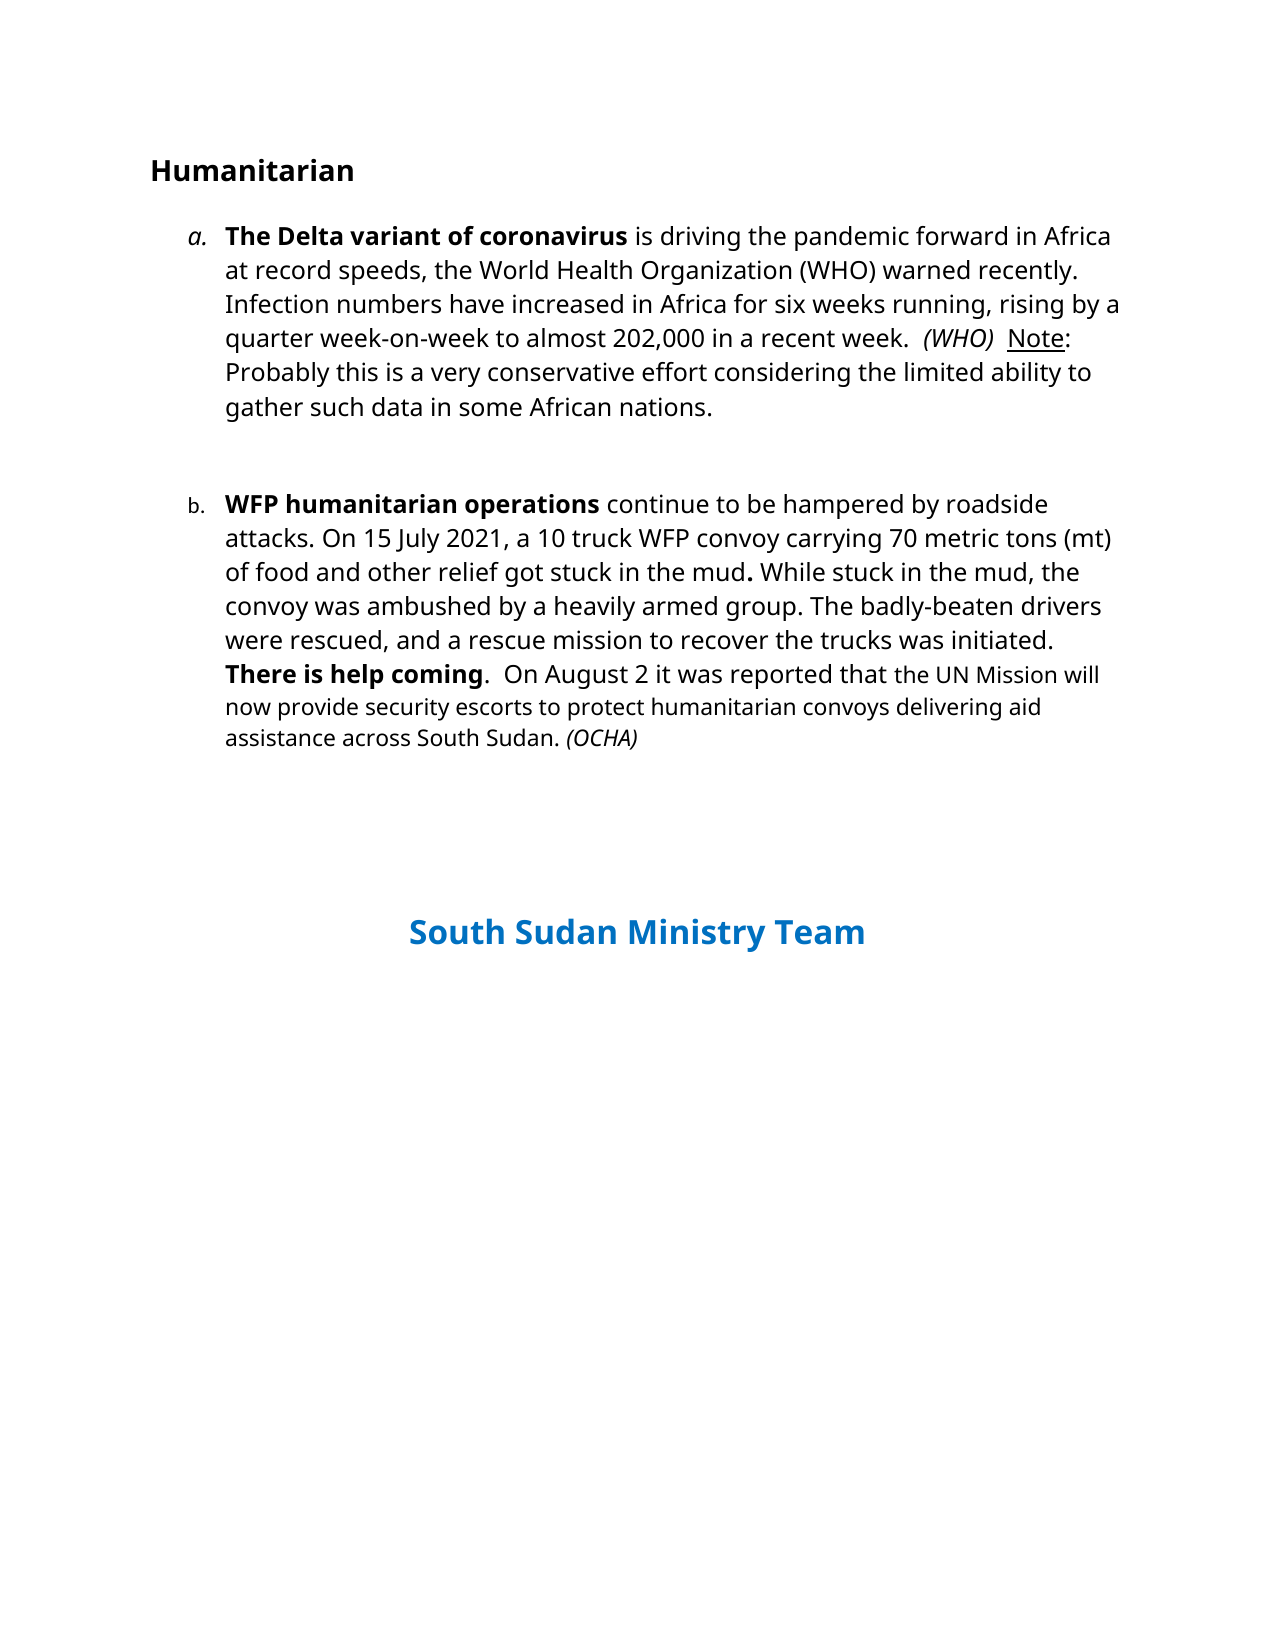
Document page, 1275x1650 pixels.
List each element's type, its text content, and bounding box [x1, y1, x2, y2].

list The Delta variant of coronavirus is driving the pandemic forward in Africa at record speeds, the World Health Organization (WHO) warned recently. Infection numbers have increased in Africa for six weeks running, rising by a quarter week-on-week to almost 202,000 in a recent week. (WHO) Note: Probably this is a very conservative effort considering the limited ability to gather such data in some African nations. [187, 219, 1125, 423]
list WFP humanitarian operations continue to be hampered by roadside attacks. On 15 July 2021, a 10 truck WFP convoy carrying 70 metric tons (mt) of food and other relief got stuck in the mud. While stuck in the mud, the convoy was ambushed by a heavily armed group. The badly-beaten drivers were rescued, and a rescue mission to recover the trucks was initiated. There is help coming. On August 2 it was reported that the UN Mission will now provide security escorts to protect humanitarian convoys delivering aid assistance across South Sudan. (OCHA) [187, 486, 1125, 753]
text South Sudan Ministry Team [150, 909, 1125, 954]
text Humanitarian [150, 150, 1125, 190]
